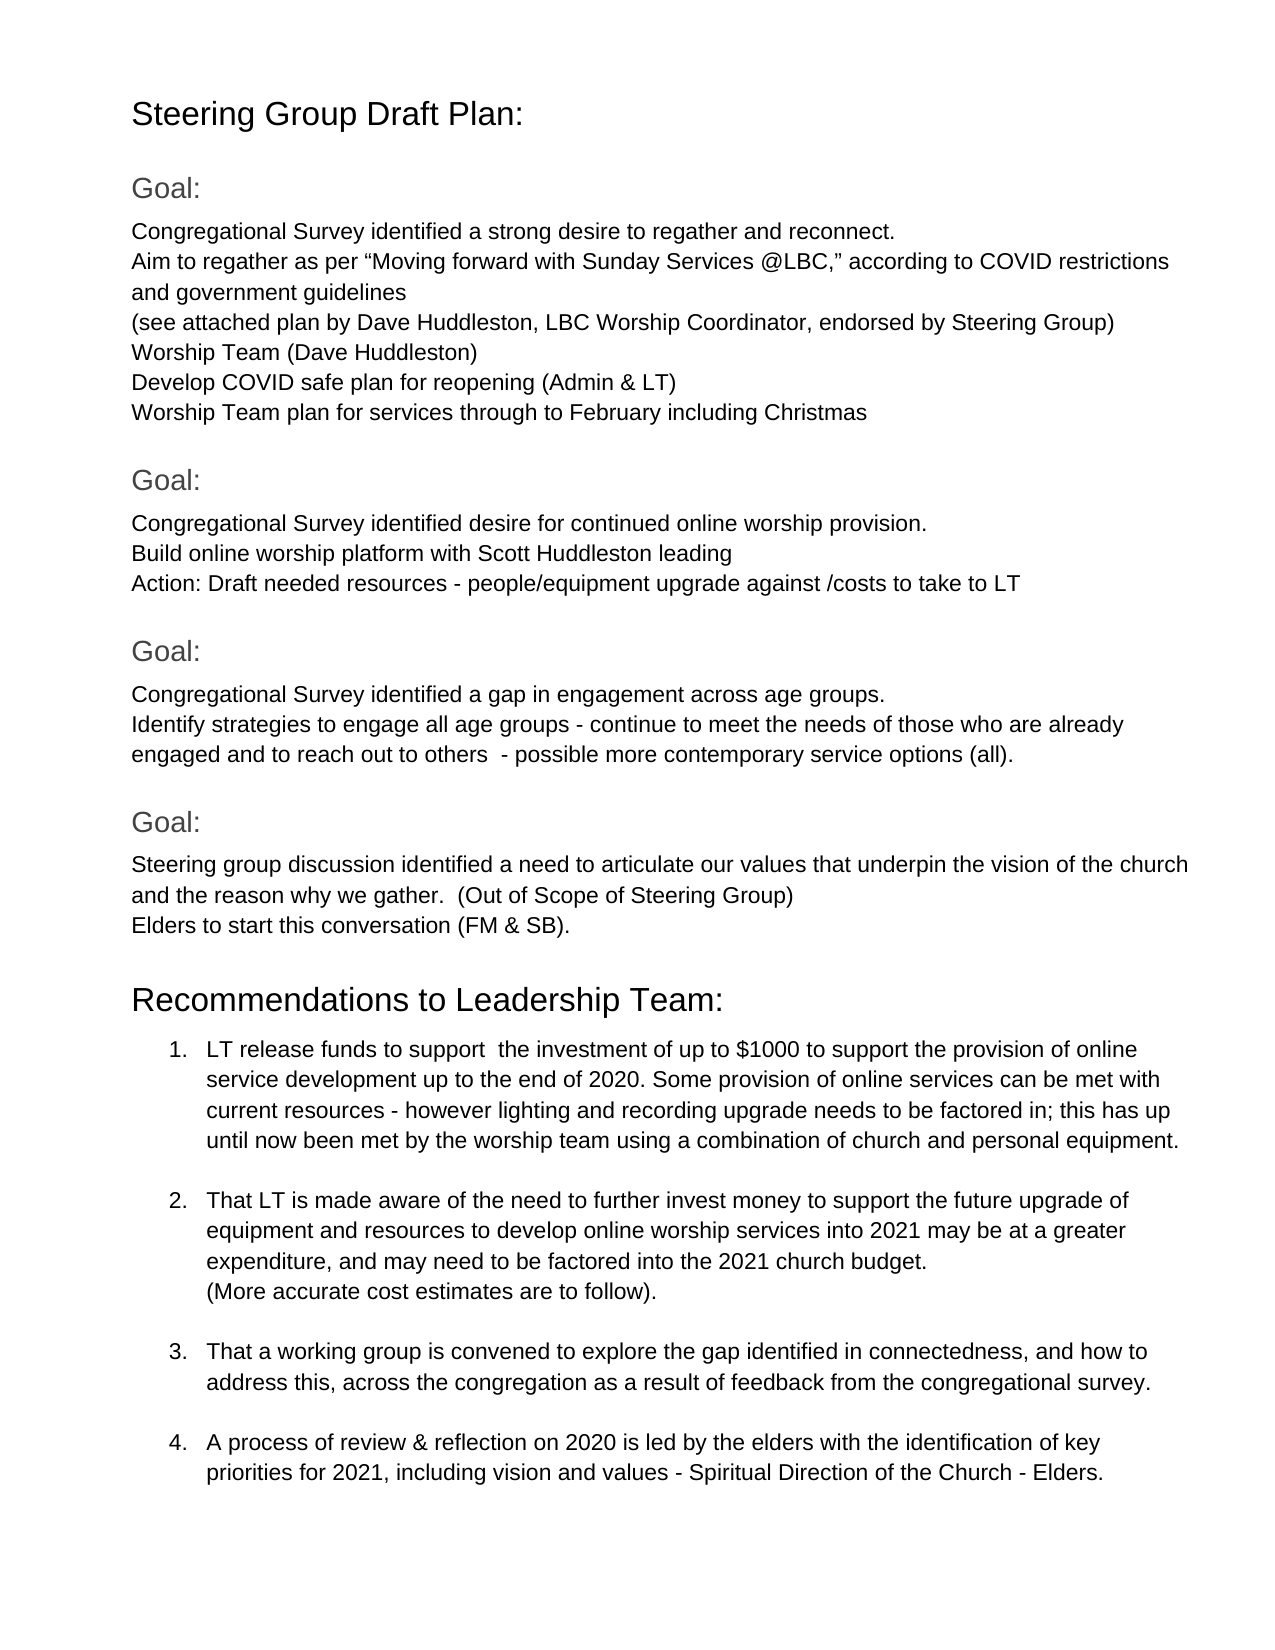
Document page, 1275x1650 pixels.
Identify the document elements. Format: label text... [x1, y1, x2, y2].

list A process of review & reflection on 2020 is led by the elders with the identification of key priorities for 2021, including vision and values - Spiritual Direction of the Church - Elders. [169, 1429, 1191, 1486]
list LT release funds to support the investment of up to $1000 to support the provision of online service development up to the end of 2020. Some provision of online services can be met with current resources - however lighting and recording upgrade needs to be factored in; this has up until now been met by the worship team using a combination of church and personal equipment. [169, 1036, 1191, 1153]
list That a working group is convened to explore the gap identified in connectedness, and how to address this, across the congregation as a result of feedback from the congregational survey. [169, 1338, 1191, 1395]
text Congregational Survey identified a strong desire to regather and reconnect. [131, 218, 1191, 244]
text Worship Team plan for services through to February including Christmas [131, 399, 1191, 426]
text Aim to regather as per “Moving forward with Sunday Services @LBC,” according to COVID restrictions and government guidelines [131, 248, 1191, 305]
subtitle Goal: [131, 463, 1191, 496]
text Elders to start this conversation (FM & SB). [131, 912, 1191, 938]
subtitle Recommendations to Leadership Team: [131, 979, 1191, 1018]
text Action: Draft needed resources - people/equipment upgrade against /costs to take to LT [131, 570, 1191, 597]
text Steering group discussion identified a need to articulate our values that underpin the vision of the church and the reason why we gather. (Out of Scope of Steering Group) [131, 851, 1191, 908]
text Congregational Survey identified desire for continued online worship provision. [131, 510, 1191, 536]
list That LT is made aware of the need to further invest money to support the future upgrade of equipment and resources to develop online worship services into 2021 may be at a greater expenditure, and may need to be factored into the 2021 church budget. [169, 1187, 1191, 1274]
text Congregational Survey identified a gap in engagement across age groups. [131, 681, 1191, 707]
subtitle Goal: [131, 634, 1191, 667]
subtitle Steering Group Draft Plan: [131, 94, 1191, 132]
text (see attached plan by Dave Huddleston, LBC Worship Coordinator, endorsed by Steering Group) [131, 309, 1191, 335]
text Identify strategies to engage all age groups - continue to meet the needs of those who are already engaged and to reach out to others - possible more contemporary service options (all). [131, 711, 1191, 767]
text Build online worship platform with Scott Huddleston leading [131, 540, 1191, 566]
subtitle Goal: [131, 171, 1191, 205]
subtitle Goal: [131, 804, 1191, 838]
text (More accurate cost estimates are to follow). [206, 1278, 1191, 1304]
text Develop COVID safe plan for reopening (Admin & LT) [131, 369, 1191, 396]
text Worship Team (Dave Huddleston) [131, 339, 1191, 365]
